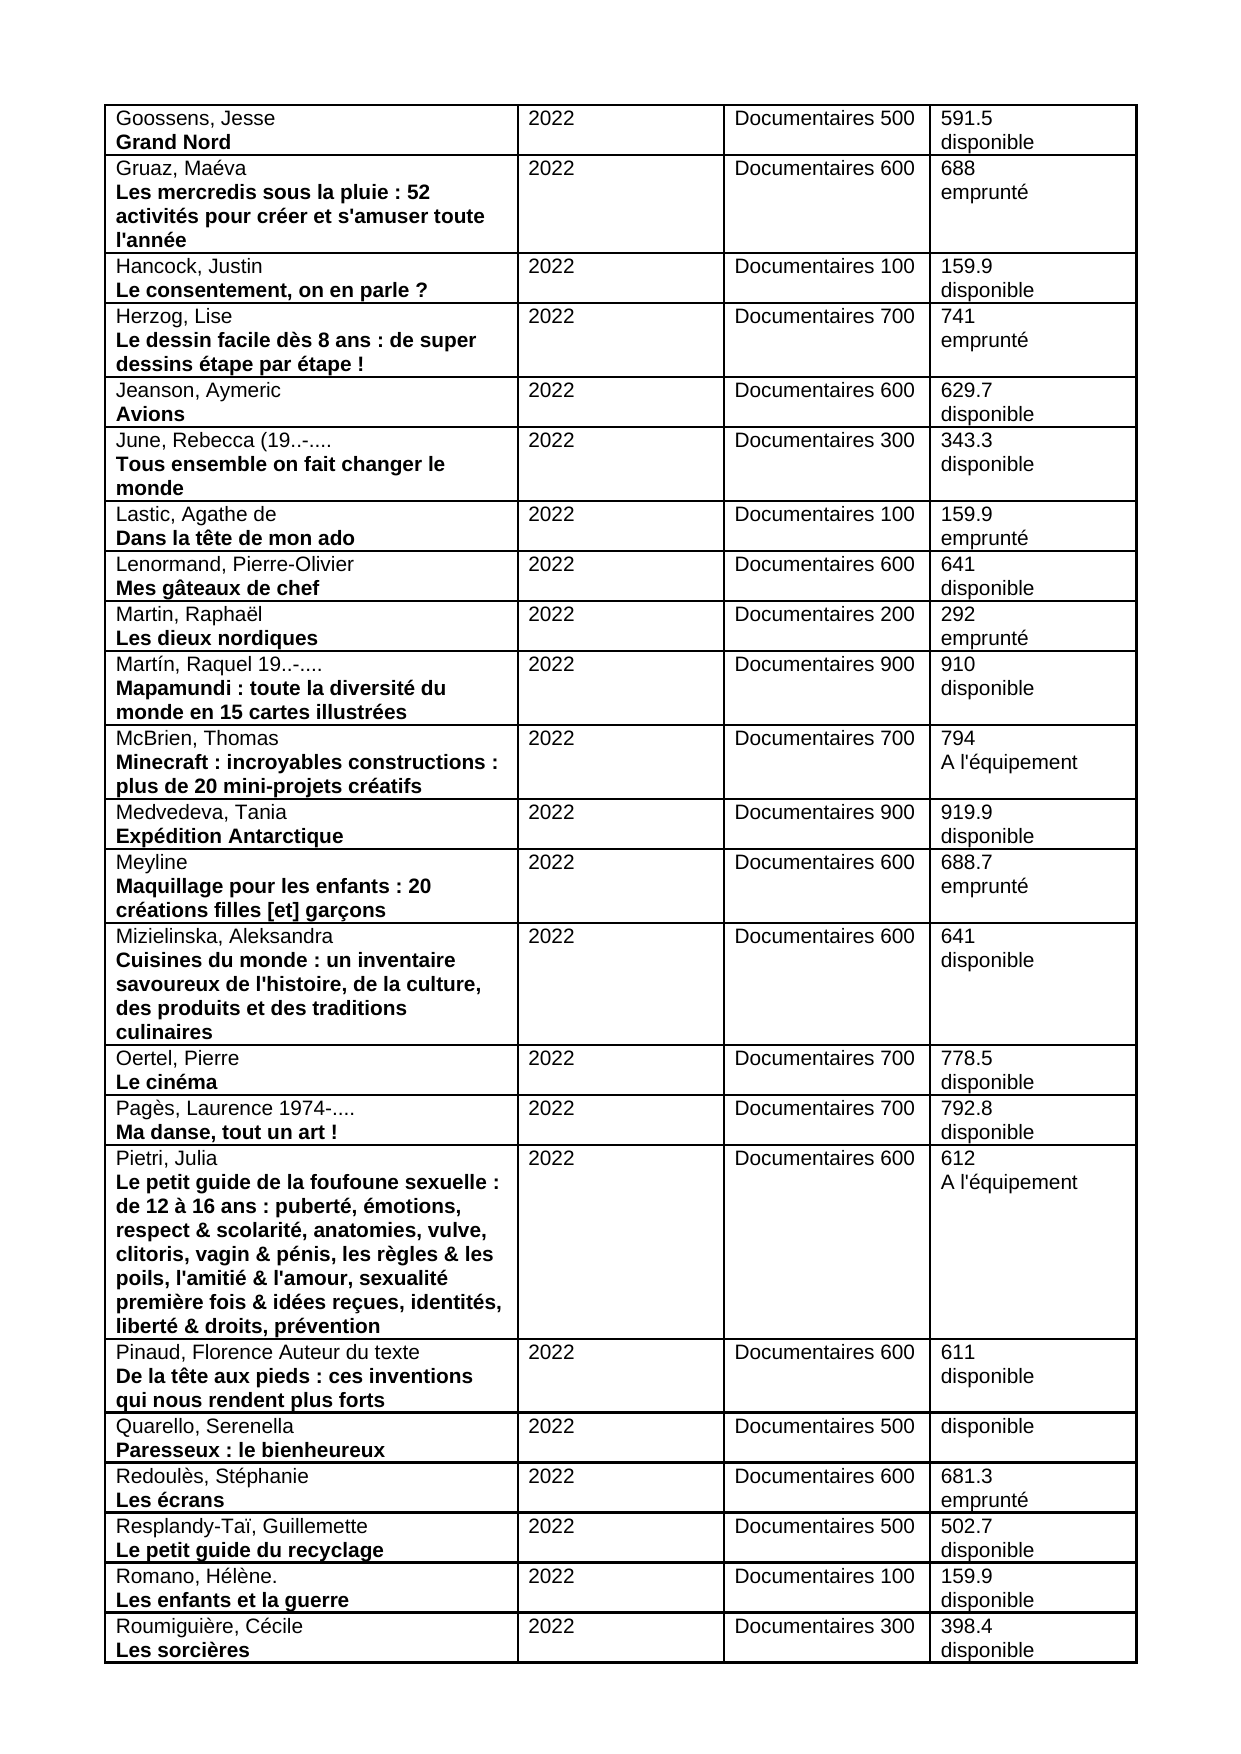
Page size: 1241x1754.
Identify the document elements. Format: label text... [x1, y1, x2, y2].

table_cell Documentaires 200 [725, 602, 929, 650]
table_cell Documentaires 100 [725, 502, 929, 550]
table_cell Documentaires 300 [725, 428, 929, 500]
table_cell Lenormand, Pierre-Olivier Mes gâteaux de chef [106, 552, 517, 600]
table_cell Documentaires 600 [725, 1146, 929, 1337]
table_cell 611 disponible [931, 1340, 1135, 1411]
table_cell Documentaires 900 [725, 800, 929, 848]
table_cell Martín, Raquel 19..-.... Mapamundi : toute la diversité du monde en 15 cartes illustrées [106, 652, 517, 724]
table_cell 2022 [519, 1414, 723, 1461]
table_cell 398.4 disponible [931, 1614, 1135, 1661]
table_cell 612 A l'équipement [931, 1146, 1135, 1337]
table_cell Jeanson, Aymeric Avions [106, 378, 517, 426]
table_cell 2022 [519, 304, 723, 376]
table_cell 591.5 disponible [931, 106, 1135, 154]
table_cell 641 disponible [931, 552, 1135, 600]
table_cell 2022 [519, 1096, 723, 1144]
table_cell 2022 [519, 1464, 723, 1511]
table_cell Documentaires 500 [725, 1414, 929, 1461]
table_cell Redoulès, Stéphanie Les écrans [106, 1464, 517, 1511]
table_cell disponible [931, 1414, 1135, 1461]
table_cell Documentaires 600 [725, 156, 929, 252]
table_cell Documentaires 700 [725, 726, 929, 798]
table_cell 688 emprunté [931, 156, 1135, 252]
table_cell 292 emprunté [931, 602, 1135, 650]
table_cell Roumiguière, Cécile Les sorcières [106, 1614, 517, 1661]
table_cell Pinaud, Florence Auteur du texte De la tête aux pieds : ces inventions qui nous rendent plus forts [106, 1340, 517, 1411]
table_cell 741 emprunté [931, 304, 1135, 376]
table_cell 919.9 disponible [931, 800, 1135, 848]
table_cell 2022 [519, 502, 723, 550]
table_cell Herzog, Lise Le dessin facile dès 8 ans : de super dessins étape par étape ! [106, 304, 517, 376]
table_cell 2022 [519, 602, 723, 650]
table_cell McBrien, Thomas Minecraft : incroyables constructions : plus de 20 mini-projets créatifs [106, 726, 517, 798]
table_cell 629.7 disponible [931, 378, 1135, 426]
table_cell 2022 [519, 1614, 723, 1661]
table_cell 2022 [519, 1564, 723, 1611]
table_cell 159.9 disponible [931, 254, 1135, 302]
table_cell 2022 [519, 428, 723, 500]
table_cell Documentaires 100 [725, 254, 929, 302]
table_cell 681.3 emprunté [931, 1464, 1135, 1511]
table_cell 2022 [519, 1046, 723, 1094]
table_cell 2022 [519, 378, 723, 426]
table_cell Documentaires 500 [725, 1514, 929, 1561]
table_cell 343.3 disponible [931, 428, 1135, 500]
table_cell 2022 [519, 800, 723, 848]
table_cell Quarello, Serenella Paresseux : le bienheureux [106, 1414, 517, 1461]
table_cell Documentaires 900 [725, 652, 929, 724]
table_cell 2022 [519, 254, 723, 302]
table_cell Documentaires 500 [725, 106, 929, 154]
table_cell 910 disponible [931, 652, 1135, 724]
table_cell Gruaz, Maéva Les mercredis sous la pluie : 52 activités pour créer et s'amuser toute l'année [106, 156, 517, 252]
table_cell 2022 [519, 552, 723, 600]
table_cell 778.5 disponible [931, 1046, 1135, 1094]
table_cell June, Rebecca (19..-.... Tous ensemble on fait changer le monde [106, 428, 517, 500]
table_cell 2022 [519, 1146, 723, 1337]
table_cell Documentaires 600 [725, 378, 929, 426]
table_cell Goossens, Jesse Grand Nord [106, 106, 517, 154]
table_cell Pagès, Laurence 1974-.... Ma danse, tout un art ! [106, 1096, 517, 1144]
table_cell 2022 [519, 106, 723, 154]
table_cell Pietri, Julia Le petit guide de la foufoune sexuelle : de 12 à 16 ans : puberté, émotions, respect & scolarité, anatomies, vulve, clitoris, vagin & pénis, les règles & les poils, l'amitié & l'amour, sexualité première fois & idées reçues, identités, liberté & droits, prévention [106, 1146, 517, 1337]
table_cell 2022 [519, 1514, 723, 1561]
table_cell Documentaires 300 [725, 1614, 929, 1661]
table_cell Documentaires 600 [725, 1340, 929, 1411]
table_cell Oertel, Pierre Le cinéma [106, 1046, 517, 1094]
table_cell Martin, Raphaël Les dieux nordiques [106, 602, 517, 650]
table_cell Hancock, Justin Le consentement, on en parle ? [106, 254, 517, 302]
table_cell 2022 [519, 850, 723, 922]
table_cell Documentaires 700 [725, 1046, 929, 1094]
table_cell 792.8 disponible [931, 1096, 1135, 1144]
table_cell Documentaires 100 [725, 1564, 929, 1611]
table_cell 159.9 disponible [931, 1564, 1135, 1611]
table_cell 641 disponible [931, 924, 1135, 1044]
table_cell 688.7 emprunté [931, 850, 1135, 922]
table_cell 794 A l'équipement [931, 726, 1135, 798]
table_cell Romano, Hélène. Les enfants et la guerre [106, 1564, 517, 1611]
table_cell Documentaires 600 [725, 850, 929, 922]
table_cell Meyline Maquillage pour les enfants : 20 créations filles [et] garçons [106, 850, 517, 922]
table_cell Medvedeva, Tania Expédition Antarctique [106, 800, 517, 848]
table_cell Documentaires 600 [725, 552, 929, 600]
table_cell Documentaires 600 [725, 924, 929, 1044]
table_cell Documentaires 700 [725, 1096, 929, 1144]
table_cell Resplandy-Taï, Guillemette Le petit guide du recyclage [106, 1514, 517, 1561]
table_cell Documentaires 700 [725, 304, 929, 376]
table_cell 2022 [519, 726, 723, 798]
table_cell 2022 [519, 1340, 723, 1411]
table_cell 2022 [519, 156, 723, 252]
table_cell Documentaires 600 [725, 1464, 929, 1511]
table_cell 2022 [519, 924, 723, 1044]
table_cell Mizielinska, Aleksandra Cuisines du monde : un inventaire savoureux de l'histoire, de la culture, des produits et des traditions culinaires [106, 924, 517, 1044]
table_cell 502.7 disponible [931, 1514, 1135, 1561]
table_cell 159.9 emprunté [931, 502, 1135, 550]
table_cell Lastic, Agathe de Dans la tête de mon ado [106, 502, 517, 550]
table_cell 2022 [519, 652, 723, 724]
